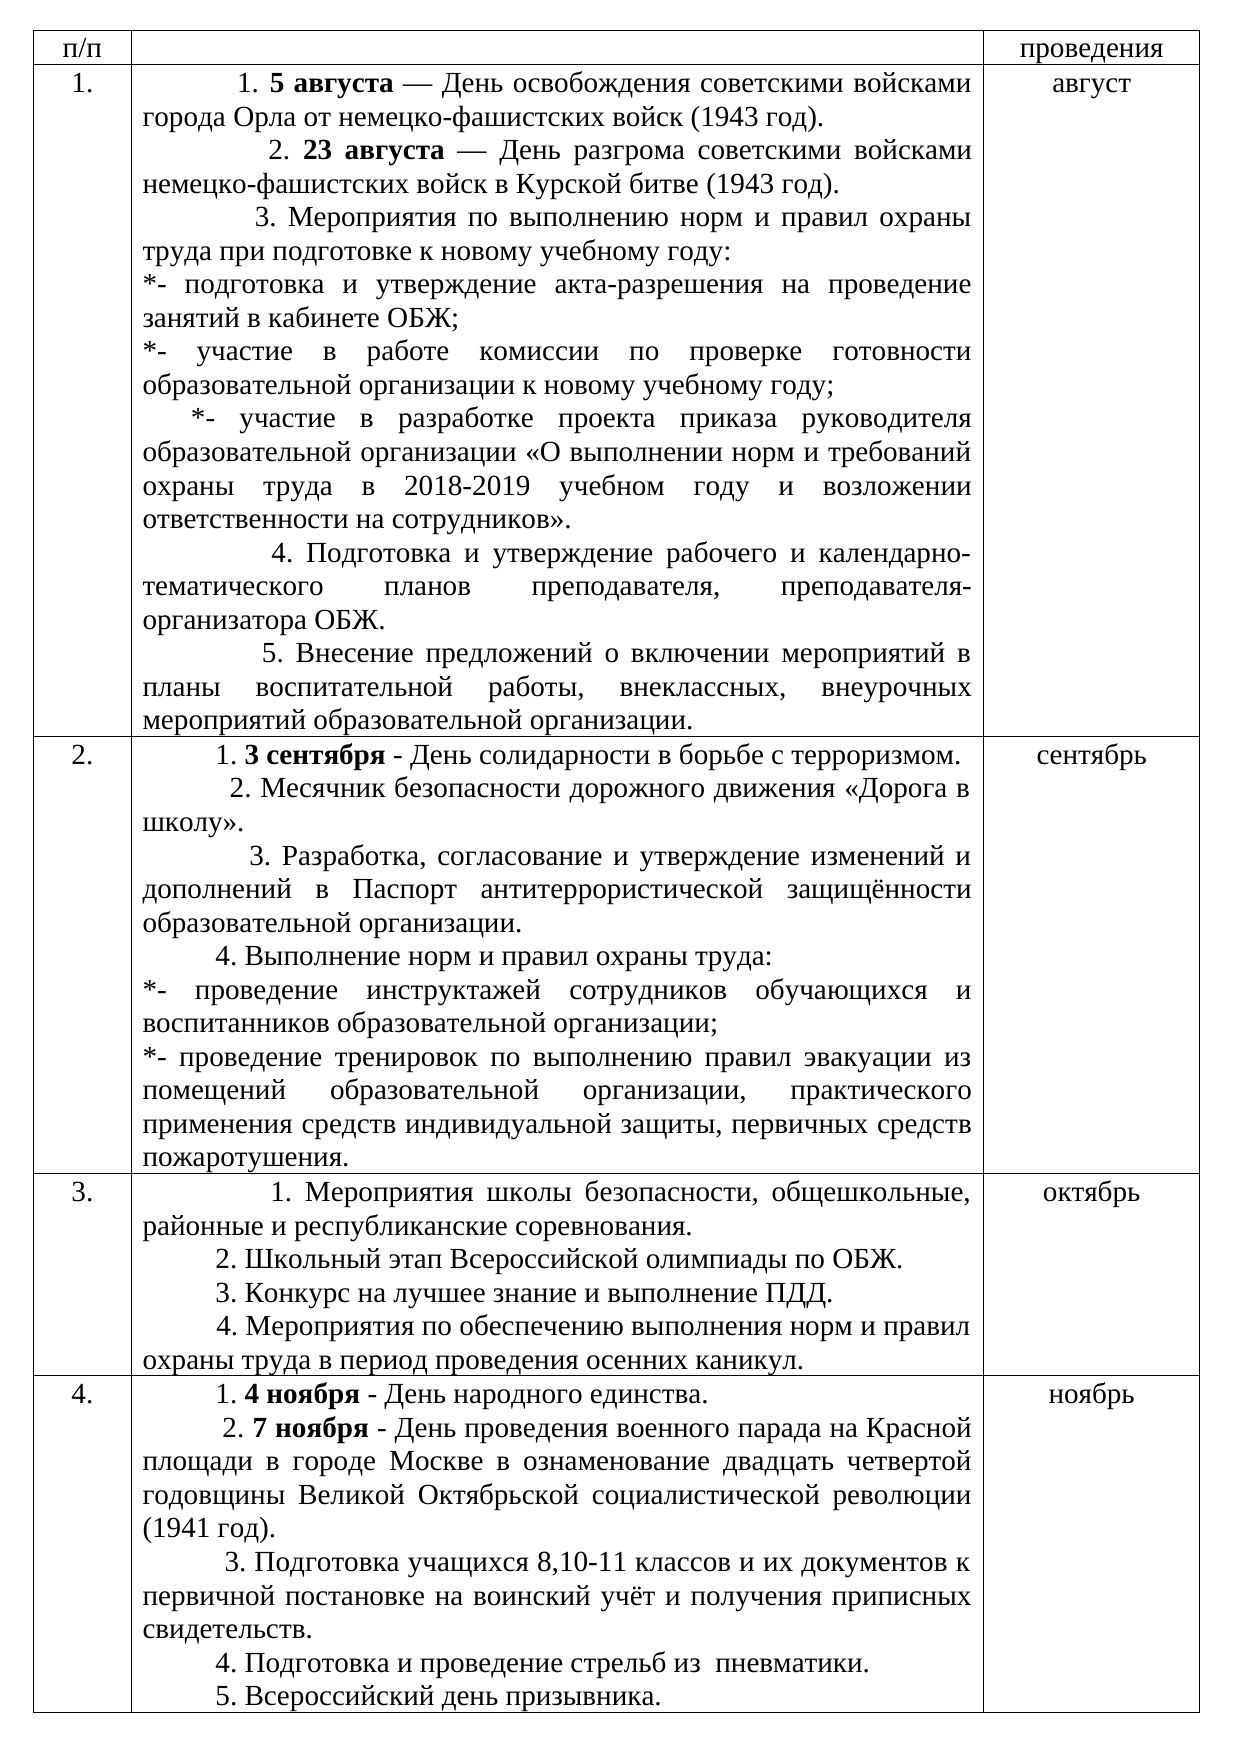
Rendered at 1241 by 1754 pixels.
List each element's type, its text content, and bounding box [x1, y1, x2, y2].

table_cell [132, 1376, 983, 1712]
table_cell 1. [34, 65, 131, 736]
table_cell сентябрь [984, 737, 1199, 1173]
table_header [132, 31, 983, 64]
table_cell ноябрь [984, 1376, 1199, 1712]
table_cell август [984, 65, 1199, 736]
table_cell 1. 5 августа — День освобождения советскими войсками города Орла от немецко-фашистских войск (1943 год). 2. 23 августа — День разгрома советскими войсками немецко-фашистских войск в Курской битве (1943 год). 3. Мероприятия по выполнению норм и правил охраны труда при подготовке к новому учебному году: *- подготовка и утверждение акта-разрешения на проведение занятий в кабинете ОБЖ; *- участие в работе комиссии по проверке готовности образовательной организации к новому учебному году; *- участие в разработке проекта приказа руководителя образовательной организации «О выполнении норм и требований охраны труда в 2018-2019 учебном году и возложении ответственности на сотрудников». 4. Подготовка и утверждение рабочего и календарно-тематического планов преподавателя, преподавателя-организатора ОБЖ. 5. Внесение предложений о включении мероприятий в планы воспитательной работы, внеклассных, внеурочных мероприятий образовательной организации. [132, 65, 983, 736]
table_cell 2. [34, 737, 131, 1173]
table_cell 1. 3 сентября - День солидарности в борьбе с терроризмом. 2. Месячник безопасности дорожного движения «Дорога в школу». 3. Разработка, согласование и утверждение изменений и дополнений в Паспорт антитеррористической защищённости образовательной организации. 4. Выполнение норм и правил охраны труда: *- проведение инструктажей сотрудников обучающихся и воспитанников образовательной организации; *- проведение тренировок по выполнению правил эвакуации из помещений образовательной организации, практического применения средств индивидуальной защиты, первичных средств пожаротушения. [132, 737, 983, 1173]
table_header № п/п [34, 31, 131, 64]
table_cell 1. Мероприятия школы безопасности, общешкольные, районные и республиканские соревнования. 2. Школьный этап Всероссийской олимпиады по ОБЖ. 3. Конкурс на лучшее знание и выполнение ПДД. 4. Мероприятия по обеспечению выполнения норм и правил охраны труда в период проведения осенних каникул. [132, 1174, 983, 1375]
table_header Время проведения [984, 31, 1199, 64]
table_cell 3. [34, 1174, 131, 1375]
table_cell октябрь [984, 1174, 1199, 1375]
table_cell 4. [34, 1376, 131, 1712]
